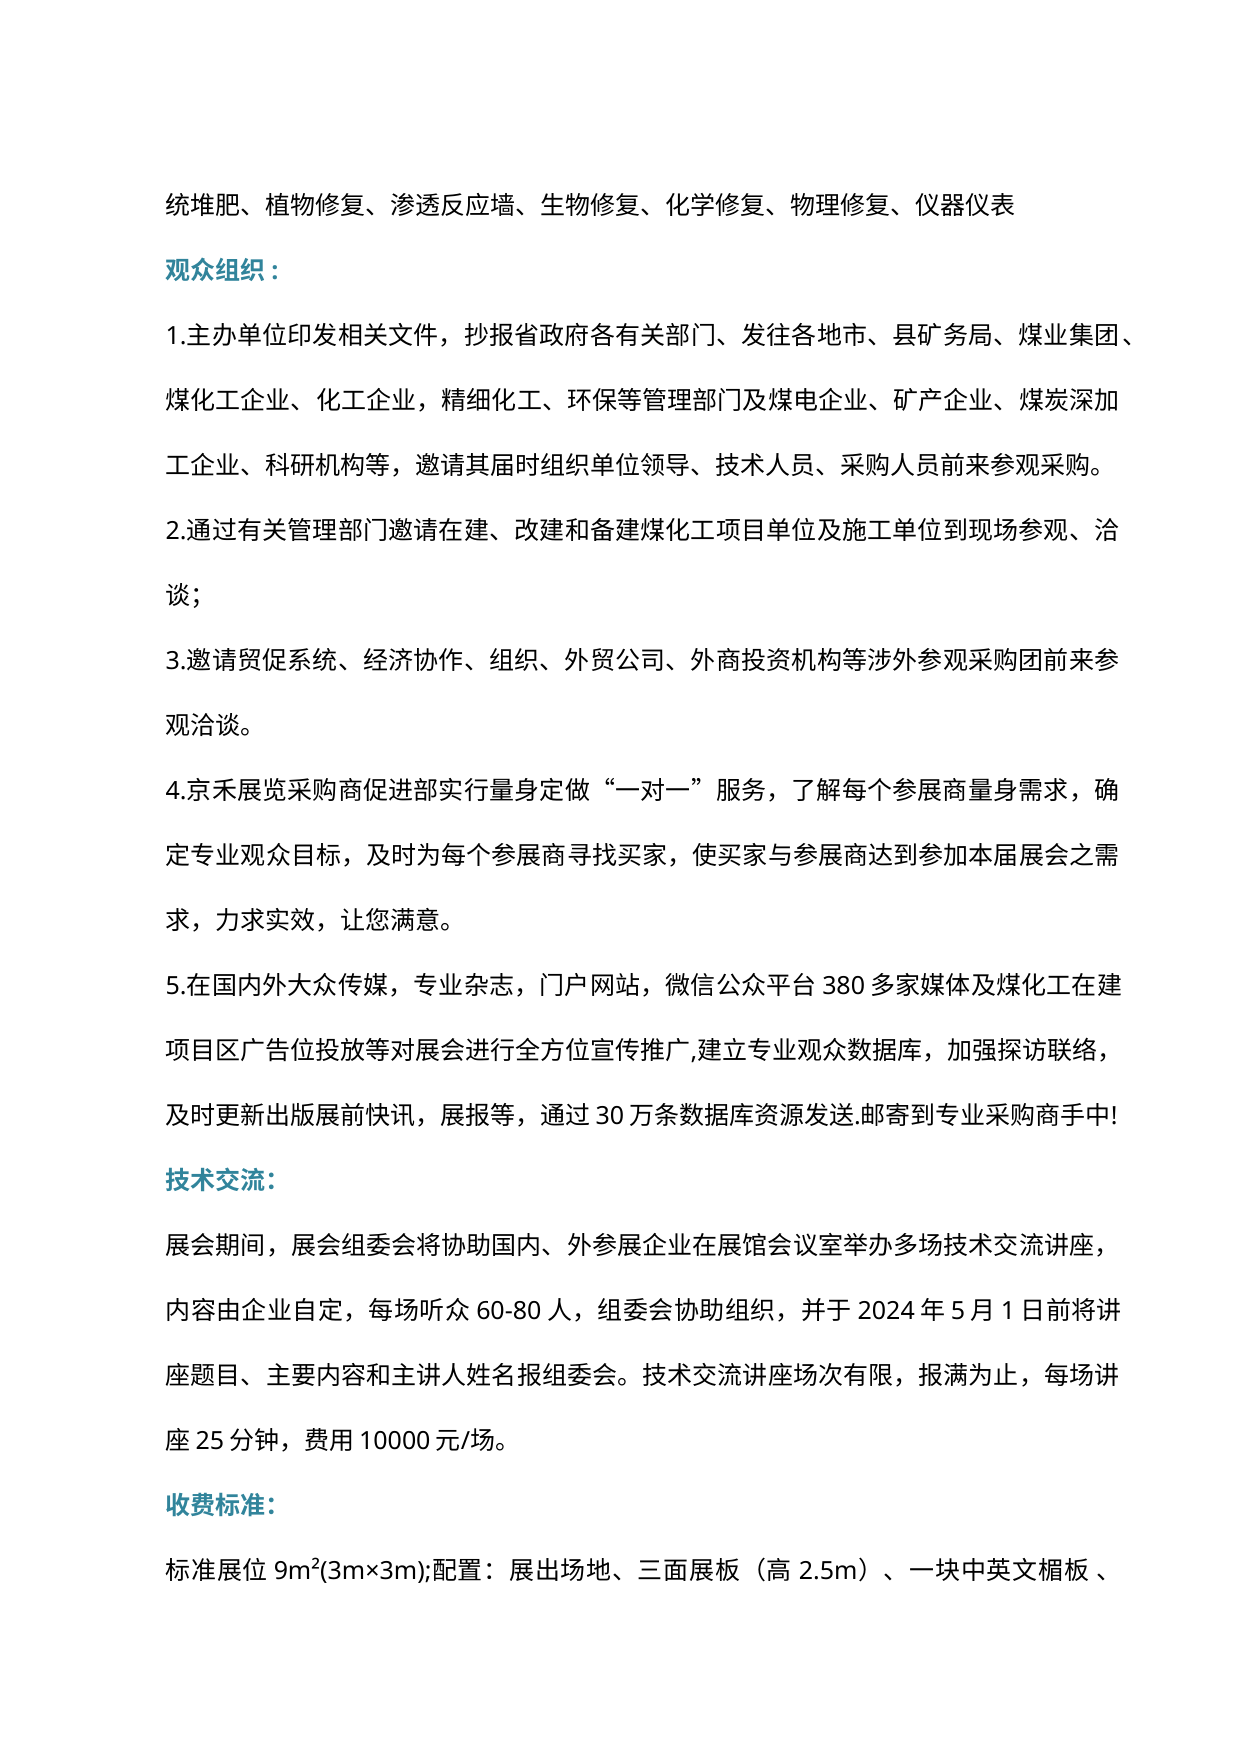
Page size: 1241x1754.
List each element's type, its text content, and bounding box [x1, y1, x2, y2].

text 3.邀请贸促系统、经济协作、组织、外贸公司、外商投资机构等涉外参观采购团前来参观洽谈。 [165, 626, 1122, 756]
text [165, 1536, 1122, 1601]
text 展会期间，展会组委会将协助国内、外参展企业在展馆会议室举办多场技术交流讲座，内容由企业自定，每场听众60-80人，组委会协助组织，并于2024年5月1日前将讲座题目、主要内容和主讲人姓名报组委会。技术交流讲座场次有限，报满为止，每场讲座25分钟，费用10000元/场。 [165, 1211, 1122, 1471]
text 1.主办单位印发相关文件，抄报省政府各有关部门、发往各地市、县矿务局、煤业集团、煤化工企业、化工企业，精细化工、环保等管理部门及煤电企业、矿产企业、煤炭深加工企业、科研机构等，邀请其届时组织单位领导、技术人员、采购人员前来参观采购。 [165, 301, 1122, 496]
text 收费标准： [165, 1471, 1122, 1536]
text 观众组织 : [165, 236, 1122, 301]
text 4.京禾展览采购商促进部实行量身定做“一对一”服务，了解每个参展商量身需求，确定专业观众目标，及时为每个参展商寻找买家，使买家与参展商达到参加本届展会之需求，力求实效，让您满意。 [165, 756, 1122, 951]
text 技术交流： [165, 1146, 1122, 1211]
text 5.在国内外大众传媒，专业杂志，门户网站，微信公众平台380多家媒体及煤化工在建项目区广告位投放等对展会进行全方位宣传推广,建立专业观众数据库，加强探访联络，及时更新出版展前快讯，展报等，通过30万条数据库资源发送.邮寄到专业采购商手中! [165, 951, 1122, 1146]
text 2.通过有关管理部门邀请在建、改建和备建煤化工项目单位及施工单位到现场参观、洽谈； [165, 496, 1122, 626]
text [165, 171, 1122, 236]
